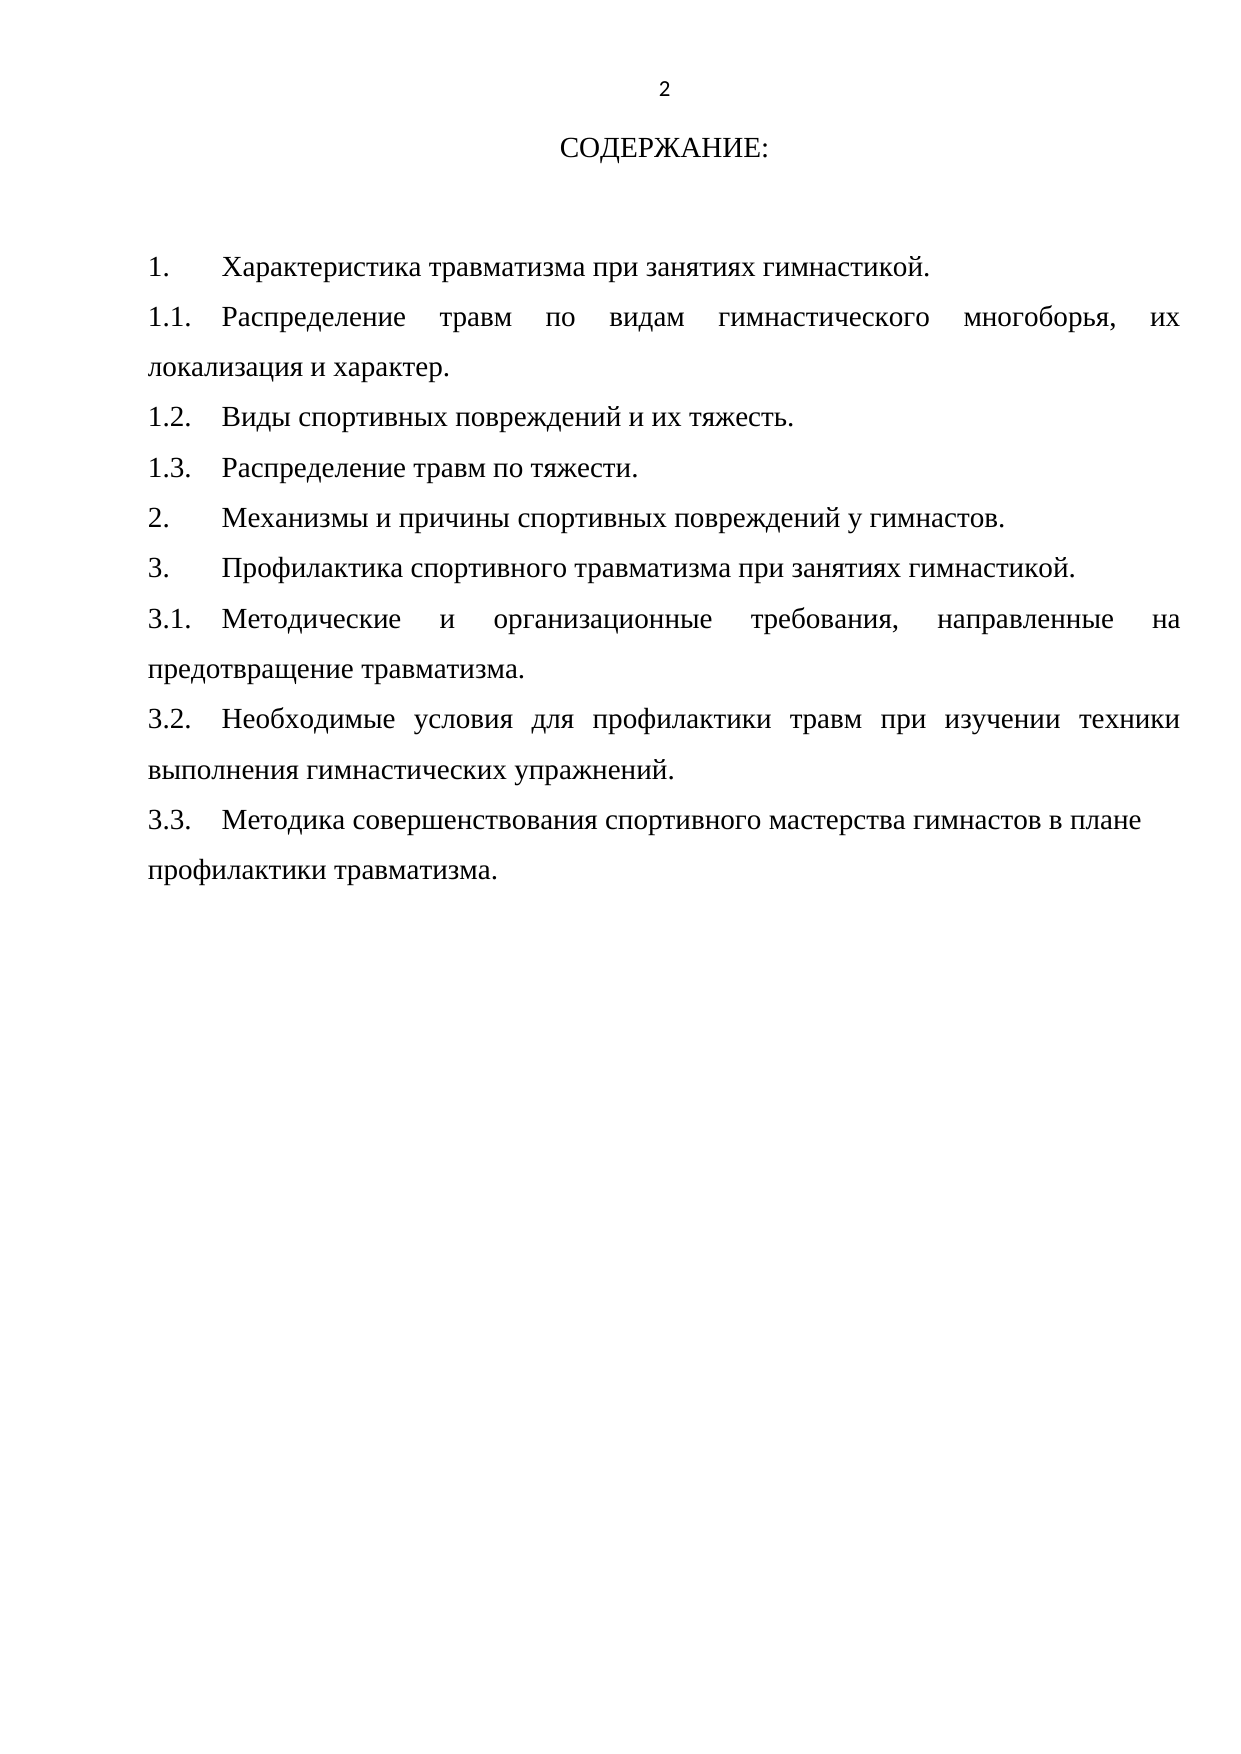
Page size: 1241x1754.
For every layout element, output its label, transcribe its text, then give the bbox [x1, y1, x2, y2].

list Методика совершенствования спортивного мастерства гимнастов в плане [148, 802, 1181, 836]
list Распределение травм по видам гимнастического многоборья, их локализация и характер. [148, 299, 1181, 383]
list Виды спортивных повреждений и их тяжесть. [148, 399, 1181, 433]
list Профилактика спортивного травматизма при занятиях гимнастикой. [148, 551, 1181, 584]
list Механизмы и причины спортивных повреждений у гимнастов. [148, 500, 1181, 534]
list профилактики травматизма. [148, 852, 1181, 886]
list Распределение травм по тяжести. [148, 450, 1181, 483]
list Характеристика травматизма при занятиях гимнастикой. [148, 249, 1181, 282]
text СОДЕРЖАНИЕ: [148, 130, 1181, 163]
list Необходимые условия для профилактики травм при изучении техники выполнения гимнастических упражнений. [148, 701, 1181, 785]
list Методические и организационные требования, направленные на предотвращение травматизма. [148, 601, 1181, 685]
